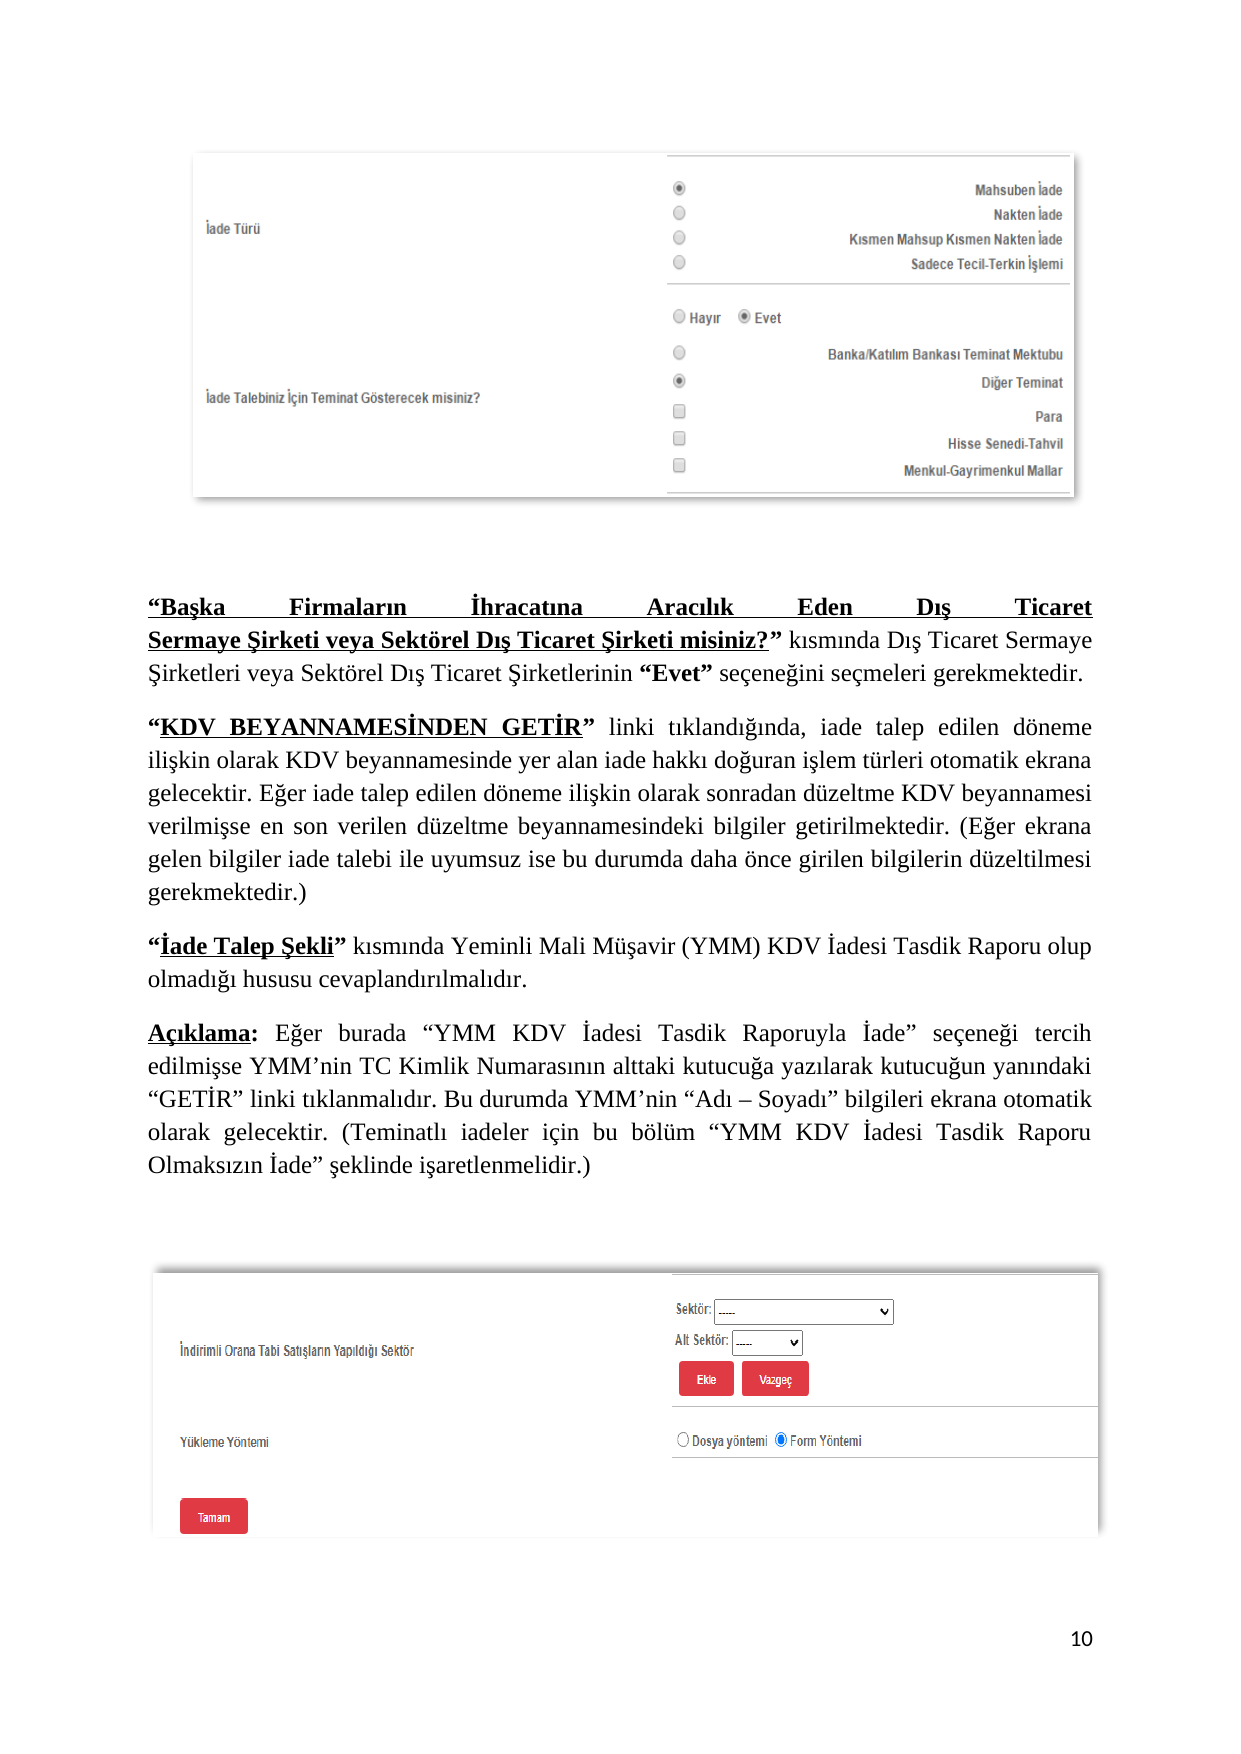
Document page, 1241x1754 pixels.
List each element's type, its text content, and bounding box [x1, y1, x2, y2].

text “KDV BEYANNAMESİNDEN GETİR” linki tıklandığında, iade talep edilen döneme ilişkin olarak KDV beyannamesinde yer alan iade hakkı doğuran işlem türleri otomatik ekrana gelecektir. Eğer iade talep edilen döneme ilişkin olarak sonradan düzeltme KDV beyannamesi verilmişse en son verilen düzeltme beyannamesindeki bilgiler getirilmektedir. (Eğer ekrana gelen bilgiler iade talebi ile uyumsuz ise bu durumda daha önce girilen bilgilerin düzeltilmesi gerekmektedir.) [148, 712, 1093, 906]
table_header [177, 148, 1100, 538]
text “Başka Firmaların İhracatına Aracılık Eden Dış Ticaret Sermaye Şirketi veya Sektörel Dış Ticaret Şirketi misiniz?” kısmında Dış Ticaret Sermaye Şirketleri veya Sektörel Dış Ticaret Şirketlerinin “Evet” seçeneğini seçmeleri gerekmektedir. [148, 592, 1093, 617]
picture [193, 153, 1074, 497]
text “Başka Firmaların İhracatına Aracılık Eden Dış Ticaret Sermaye Şirketi veya Sektörel Dış Ticaret Şirketi misiniz?” kısmında Dış Ticaret Sermaye Şirketleri veya Sektörel Dış Ticaret Şirketlerinin “Evet” seçeneğini seçmeleri gerekmektedir. [148, 618, 1093, 687]
text “İade Talep Şekli” kısmında Yeminli Mali Müşavir (YMM) KDV İadesi Tasdik Raporu olup olmadığı hususu cevaplandırılmalıdır. [148, 931, 1093, 993]
picture [153, 1273, 1098, 1537]
text Açıklama: Eğer burada “YMM KDV İadesi Tasdik Raporuyla İade” seçeneği tercih edilmişse YMM’nin TC Kimlik Numarasının alttaki kutucuğa yazılarak kutucuğun yanındaki “GETİR” linki tıklanmalıdır. Bu durumda YMM’nin “Adı – Soyadı” bilgileri ekrana otomatik olarak gelecektir. (Teminatlı iadeler için bu bölüm “YMM KDV İadesi Tasdik Raporu Olmaksızın İade” şeklinde işaretlenmelidir.) [148, 1018, 1093, 1178]
